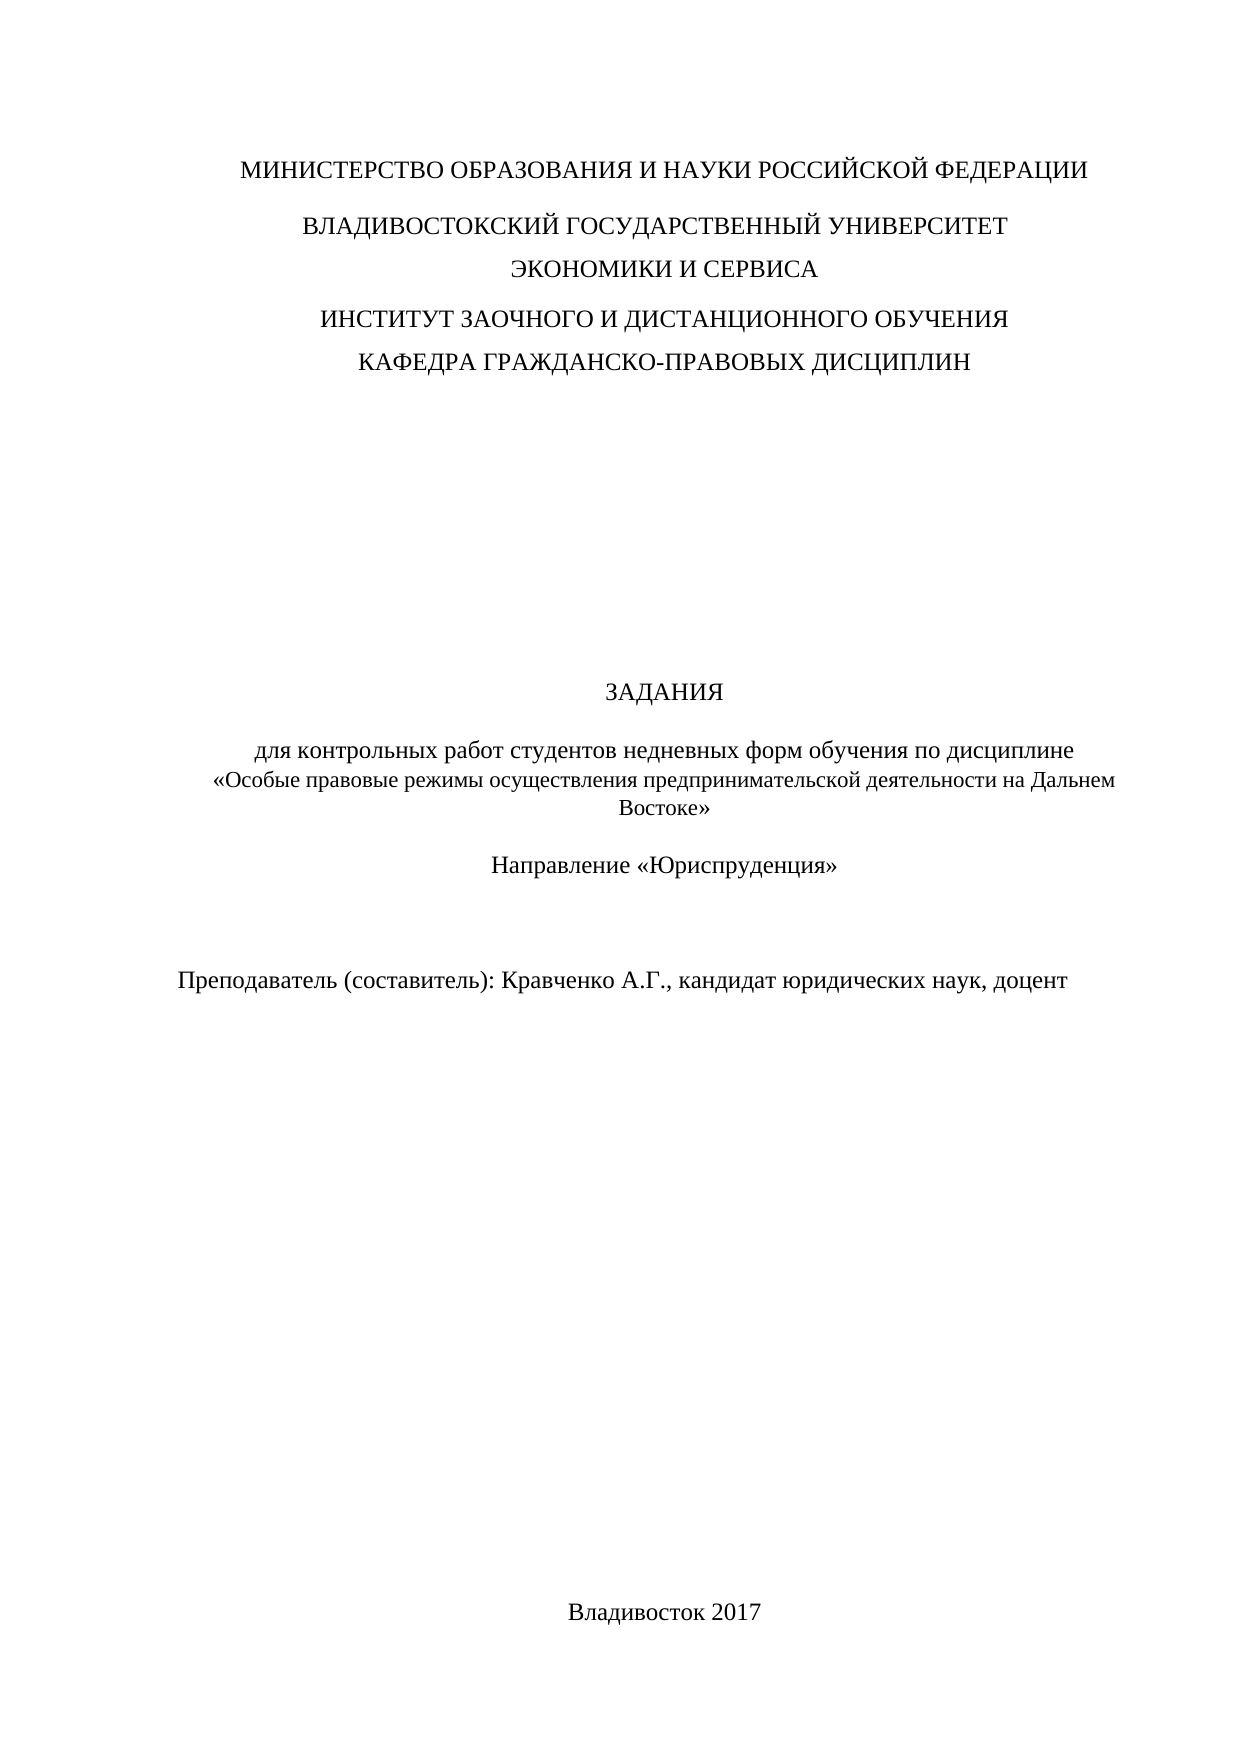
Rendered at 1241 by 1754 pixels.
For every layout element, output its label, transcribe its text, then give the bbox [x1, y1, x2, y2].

text экономики и сервиса [177, 254, 1152, 283]
text Владивостокский государственный университет [158, 211, 1152, 240]
text министерство образования и науки российской федерации [177, 156, 1152, 184]
text ИНСТИТУТ ЗАОЧНОГО И ДИСТАНЦИОННОГО ОБУЧЕНИЯ [177, 304, 1152, 332]
text для контрольных работ студентов недневных форм обучения по дисциплине [177, 735, 1152, 764]
text КАФЕДРА ГРАЖДАНСКО-ПРАВОВЫХ ДИСЦИПЛИН [177, 347, 1152, 376]
text Направление «Юриспруденция» [177, 850, 1152, 879]
text Задания [177, 677, 1152, 706]
text Владивосток 2017 [177, 1597, 1152, 1626]
text Преподаватель (составитель): Кравченко А.Г., кандидат юридических наук, доцент [177, 965, 1152, 994]
text «Особые правовые режимы осуществления предпринимательской деятельности на Дальнем Востоке» [177, 764, 1152, 821]
